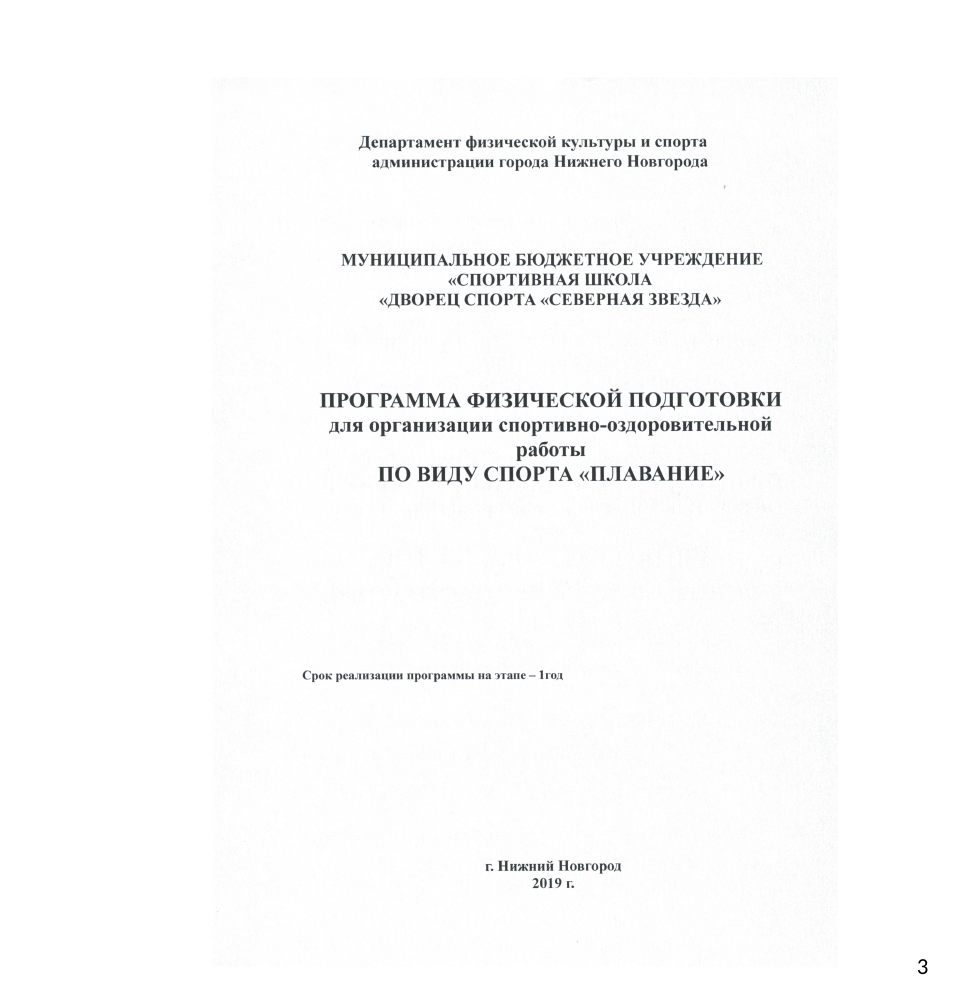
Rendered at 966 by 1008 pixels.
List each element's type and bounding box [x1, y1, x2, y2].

picture [203, 73, 838, 971]
